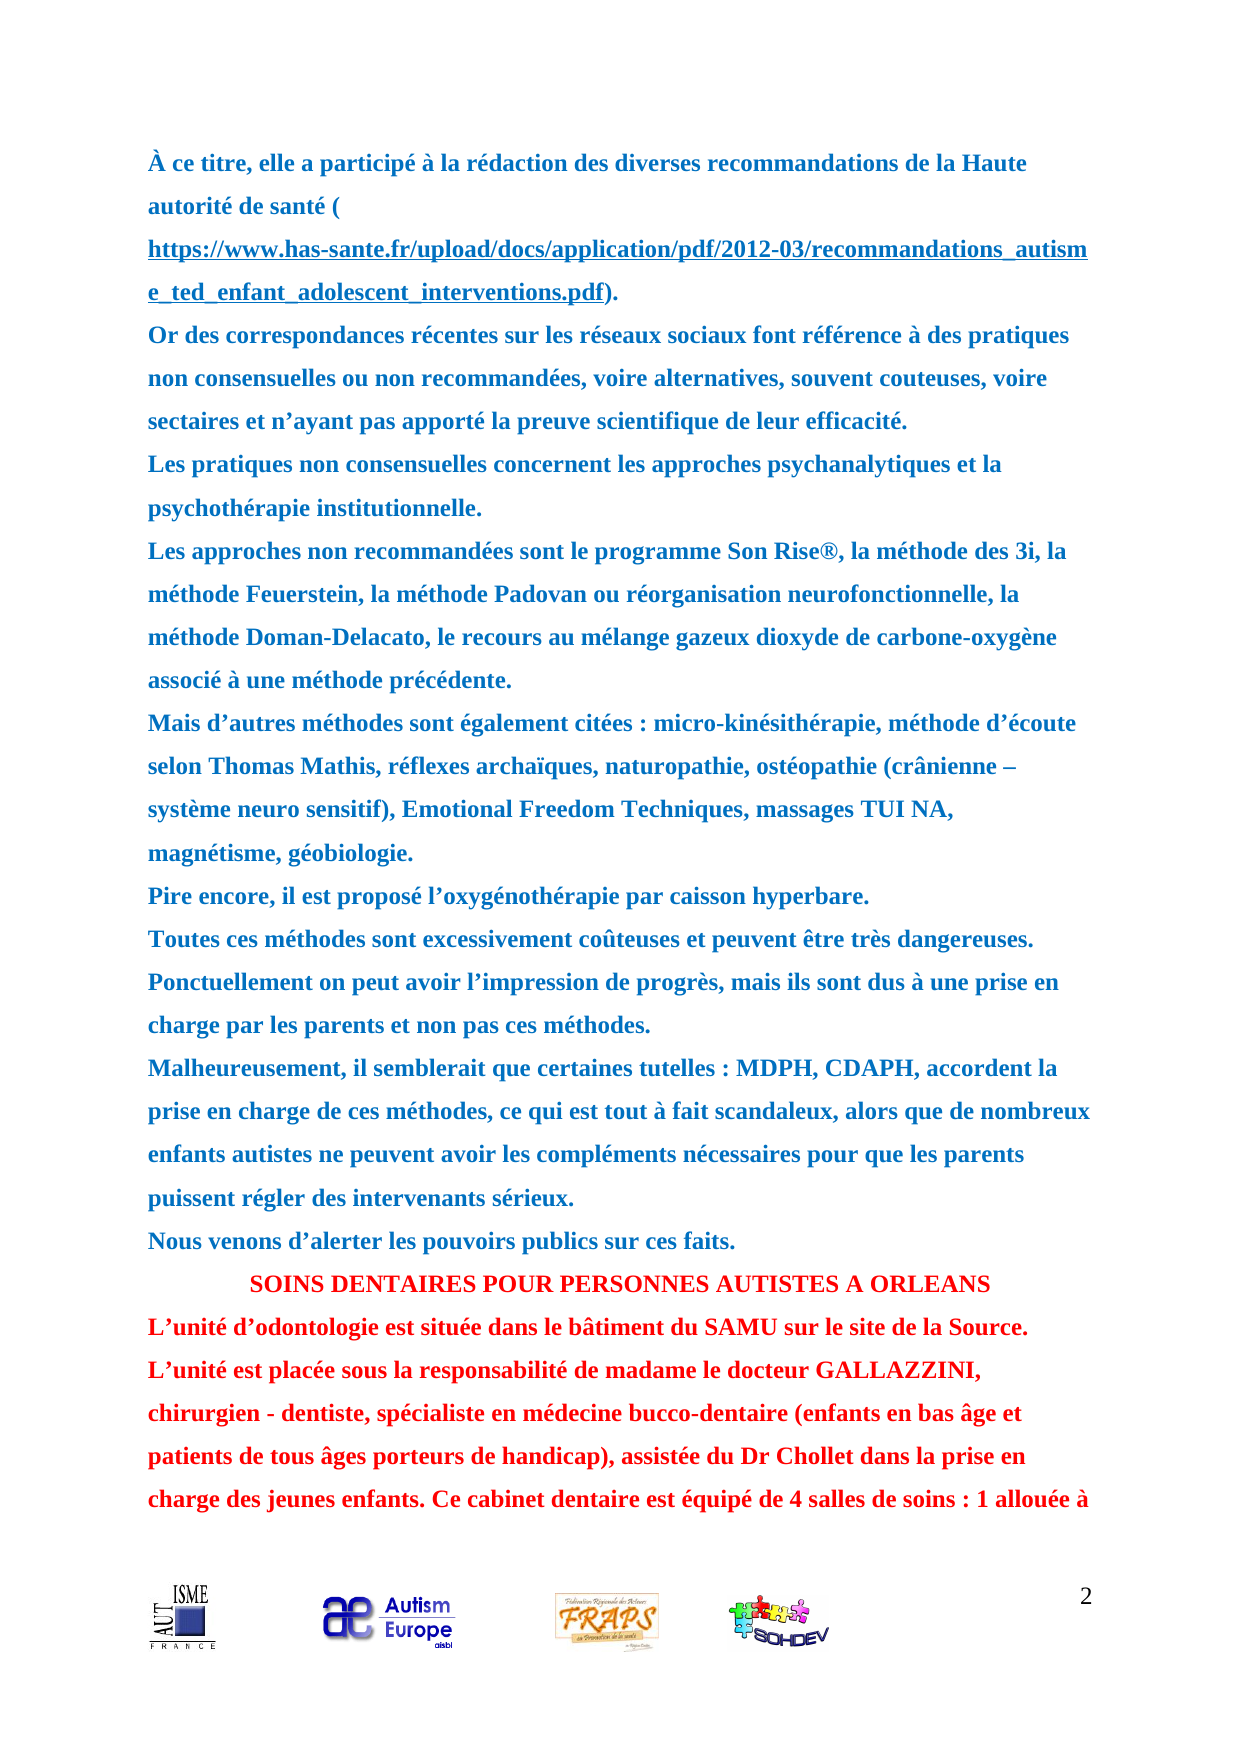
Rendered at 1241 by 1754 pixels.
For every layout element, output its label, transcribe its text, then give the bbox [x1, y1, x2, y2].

text Nous venons d’alerter les pouvoirs publics sur ces faits. [148, 1226, 1093, 1254]
text SOINS DENTAIRES POUR PERSONNES AUTISTES A ORLEANS [148, 1269, 1093, 1298]
text Les pratiques non consensuelles concernent les approches psychanalytiques et la psychothérapie institutionnelle. [148, 449, 1093, 521]
text Toutes ces méthodes sont excessivement coûteuses et peuvent être très dangereuses. Ponctuellement on peut avoir l’impression de progrès, mais ils sont dus à une prise en charge par les parents et non pas ces méthodes. [148, 924, 1093, 1039]
picture [555, 1593, 659, 1652]
text À ce titre, elle a participé à la rédaction des diverses recommandations de la Haute autorité de santé ( https://www.has-sante.fr/upload/docs/application/pdf/2012-03/recommandations_autisme_ted_enfant_adolescent_interventions.pdf). [148, 148, 1093, 306]
text Mais d’autres méthodes sont également citées : micro-kinésithérapie, méthode d’écoute selon Thomas Mathis, réflexes archaïques, naturopathie, ostéopathie (crânienne – système neuro sensitif), Emotional Freedom Techniques, massages TUI NA, magnétisme, géobiologie. [148, 708, 1093, 866]
picture [147, 1582, 217, 1652]
picture [316, 1581, 456, 1652]
text Les approches non recommandées sont le programme Son Rise®, la méthode des 3i, la méthode Feuerstein, la méthode Padovan ou réorganisation neurofonctionnelle, la méthode Doman-Delacato, le recours au mélange gazeux dioxyde de carbone-oxygène associé à une méthode précédente. [148, 536, 1093, 694]
text Malheureusement, il semblerait que certaines tutelles : MDPH, CDAPH, accordent la prise en charge de ces méthodes, ce qui est tout à fait scandaleux, alors que de nombreux enfants autistes ne peuvent avoir les compléments nécessaires pour que les parents puissent régler des intervenants sérieux. [148, 1053, 1093, 1211]
picture [727, 1595, 830, 1652]
text Pire encore, il est proposé l’oxygénothérapie par caisson hyperbare. [148, 881, 1093, 909]
text Or des correspondances récentes sur les réseaux sociaux font référence à des pratiques non consensuelles ou non recommandées, voire alternatives, souvent couteuses, voire sectaires et n’ayant pas apporté la preuve scientifique de leur efficacité. [148, 320, 1093, 435]
